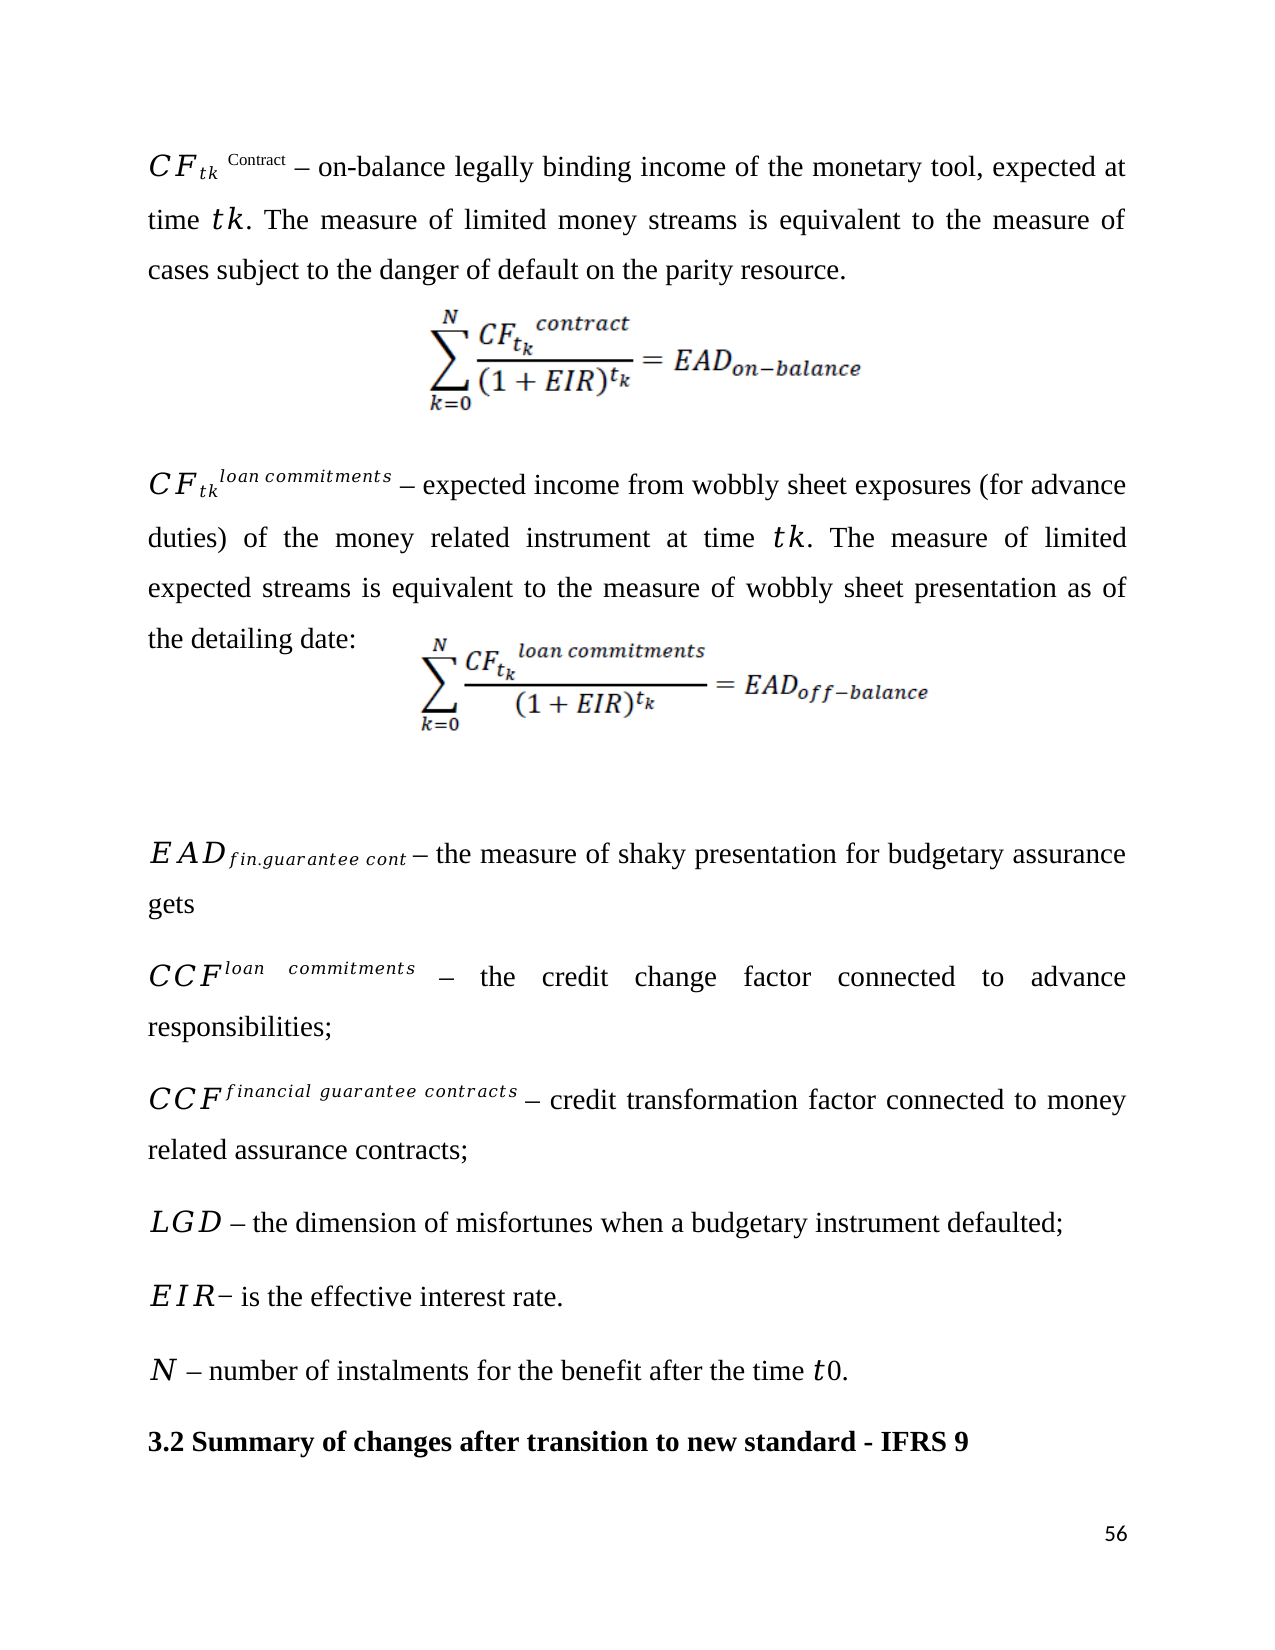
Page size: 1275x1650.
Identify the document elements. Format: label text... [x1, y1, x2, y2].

picture [397, 300, 878, 428]
text 𝐿𝐺𝐷 – the dimension of misfortunes when a budgetary instrument defaulted; [148, 1204, 1127, 1239]
text 𝐶𝐶𝐹𝑓𝑖𝑛𝑎𝑛𝑐𝑖𝑎𝑙 𝑔𝑢𝑎𝑟𝑎𝑛𝑡𝑒𝑒 𝑐𝑜𝑛𝑡𝑟𝑎𝑐𝑡𝑠 – credit transformation factor connected to money related assurance contracts; [148, 1081, 1127, 1166]
text 𝐸𝐴𝐷𝑓𝑖𝑛.𝑔𝑢𝑎𝑟𝑎𝑛𝑡𝑒𝑒 𝑐𝑜𝑛𝑡 – the measure of shaky presentation for budgetary assurance gets [148, 834, 1127, 920]
text 𝐶𝐶𝐹𝑙𝑜𝑎𝑛 𝑐𝑜𝑚𝑚𝑖𝑡𝑚𝑒𝑛𝑡𝑠 – the credit change factor connected to advance responsibilities; [148, 957, 1127, 1043]
text 𝐶𝐹𝑡𝑘 Contract – on-balance legally binding income of the monetary tool, expected at time 𝑡𝑘. The measure of limited money streams is equivalent to the measure of cases subject to the danger of default on the parity resource. [148, 148, 1127, 286]
text 3.2 Summary of changes after transition to new standard - IFRS 9 [148, 1424, 1127, 1458]
text 𝐶𝐹𝑡𝑘𝑙𝑜𝑎𝑛 𝑐𝑜𝑚𝑚𝑖𝑡𝑚𝑒𝑛𝑡𝑠 – expected income from wobbly sheet exposures (for advance duties) of the money related instrument at time 𝑡𝑘. The measure of limited expected streams is equivalent to the measure of wobbly sheet presentation as of the detailing date: [148, 466, 1127, 654]
picture [397, 627, 945, 752]
text 𝐸𝐼𝑅− is the effective interest rate. [148, 1277, 1127, 1312]
text 𝑁 – number of instalments for the benefit after the time 𝑡0. [148, 1351, 1127, 1386]
